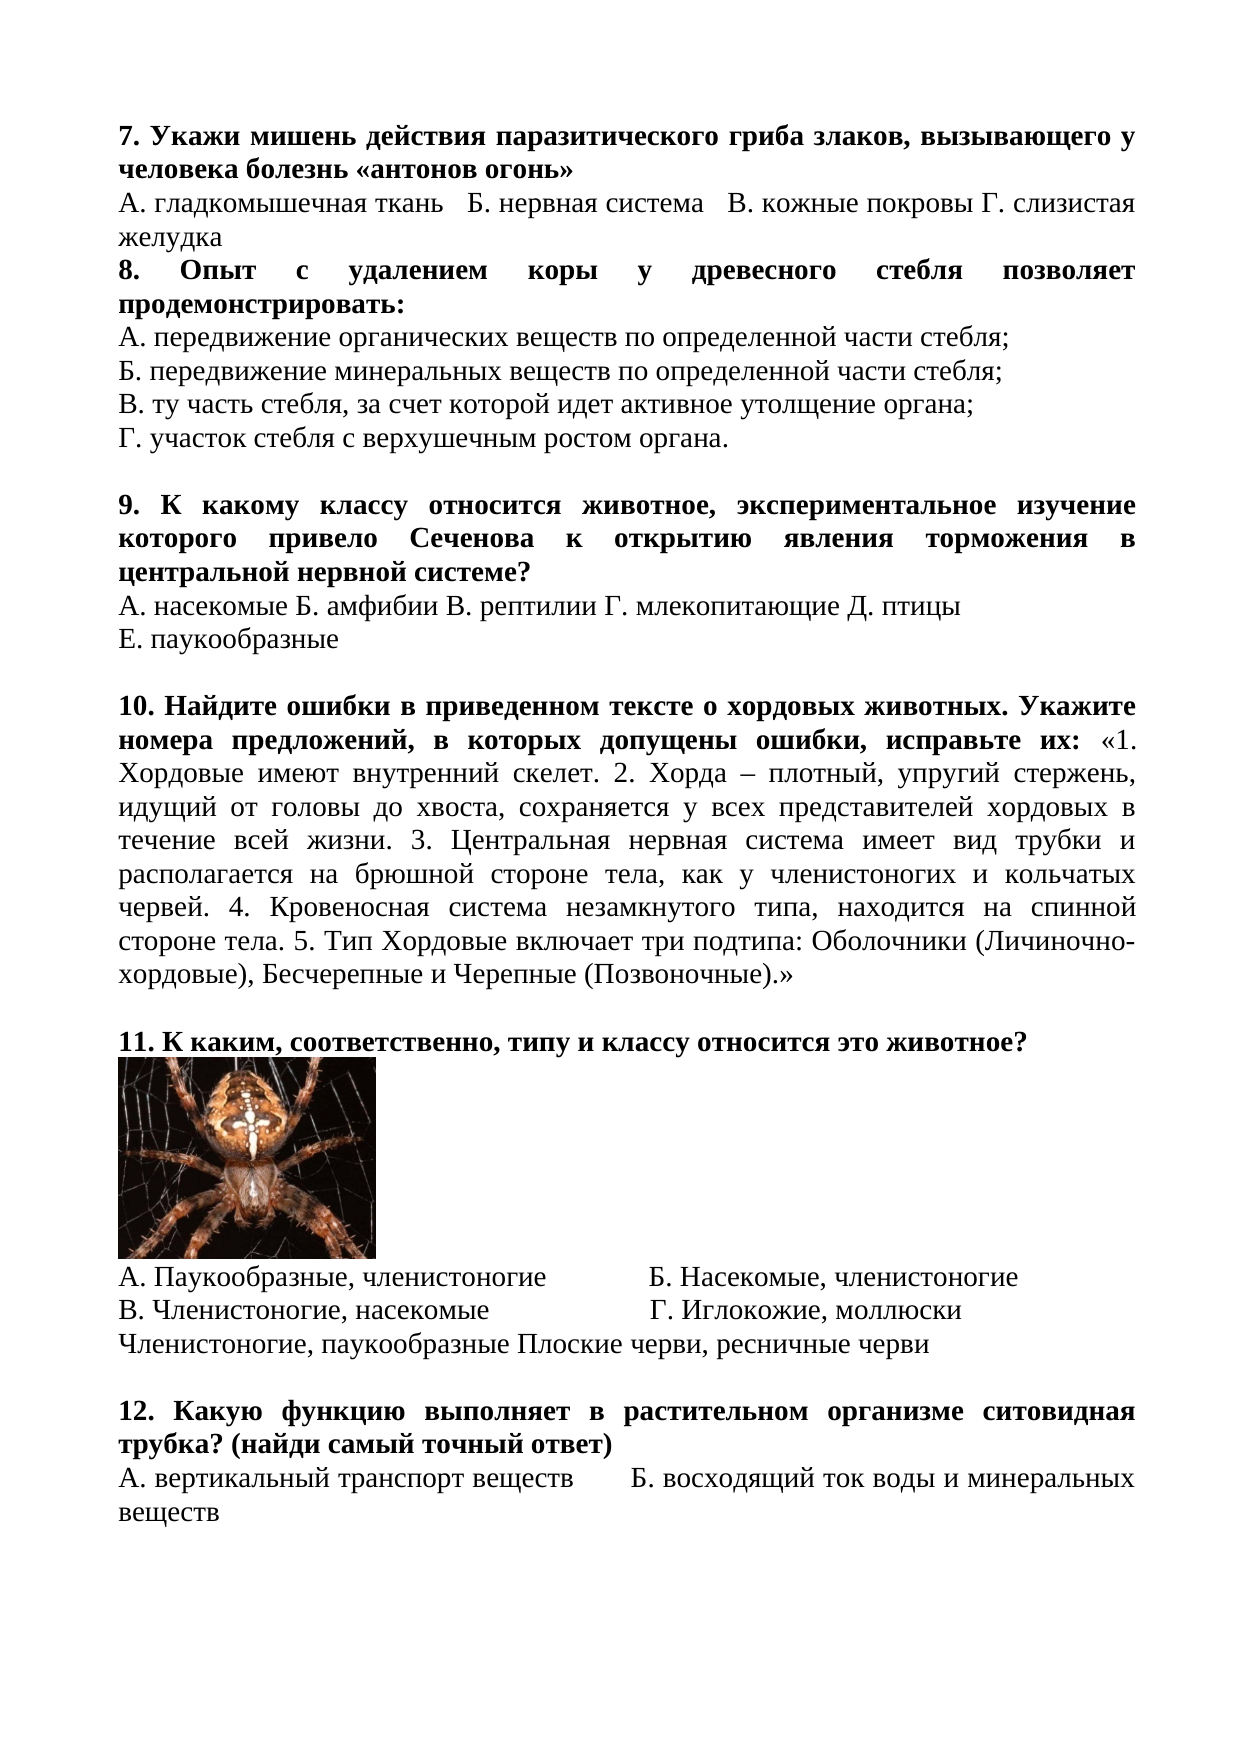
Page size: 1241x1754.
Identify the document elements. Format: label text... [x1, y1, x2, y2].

text 10. Найдите ошибки в приведенном тексте о хордовых животных. Укажите номера предложений, в которых допущены ошибки, исправьте их: «1. Хордовые имеют внутренний скелет. 2. Хорда – плотный, упругий стержень, идущий от головы до хвоста, сохраняется у всех представителей хордовых в течение всей жизни. 3. Центральная нервная система имеет вид трубки и располагается на брюшной стороне тела, как у членистоногих и кольчатых червей. 4. Кровеносная система незамкнутого типа, находится на спинной стороне тела. 5. Тип Хордовые включает три подтипа: Оболочники (Личиночно-хордовые), Бесчерепные и Черепные (Позвоночные).» [118, 688, 1137, 990]
text 11. К каким, соответственно, типу и классу относится это животное? [118, 1024, 1137, 1057]
text Б. передвижение минеральных веществ по определенной части стебля; [118, 353, 1137, 386]
picture [118, 1057, 376, 1259]
text Е. паукообразные [118, 621, 1137, 655]
text В. ту часть стебля, за счет которой идет активное утолщение органа; [118, 386, 1137, 420]
text А. передвижение органических веществ по определенной части стебля; [118, 319, 1137, 353]
text А. вертикальный транспорт веществ Б. восходящий ток воды и минеральных веществ [118, 1460, 1137, 1527]
text 9. К какому классу относится животное, экспериментальное изучение которого привело Сеченова к открытию явления торможения в центральной нервной системе? [118, 487, 1137, 588]
text А. Паукообразные, членистоногие Б. Насекомые, членистоногие [118, 1259, 1137, 1292]
text 12. Какую функцию выполняет в растительном организме ситовидная трубка? (найди самый точный ответ) [118, 1393, 1137, 1460]
text Членистоногие, паукообразные Плоские черви, ресничные черви [118, 1326, 1137, 1359]
text В. Членистоногие, насекомые Г. Иглокожие, моллюски [118, 1292, 1137, 1326]
text А. гладкомышечная ткань Б. нервная система В. кожные покровы Г. слизистая желудка [118, 185, 1137, 252]
text А. насекомые Б. амфибии В. рептилии Г. млекопитающие Д. птицы [118, 588, 1137, 621]
text Г. участок стебля с верхушечным ростом органа. [118, 420, 1137, 453]
text 7. Укажи мишень действия паразитического гриба злаков, вызывающего у человека болезнь «антонов огонь» [118, 118, 1137, 185]
text 8. Опыт с удалением коры у древесного стебля позволяет продемонстрировать: [118, 252, 1137, 319]
